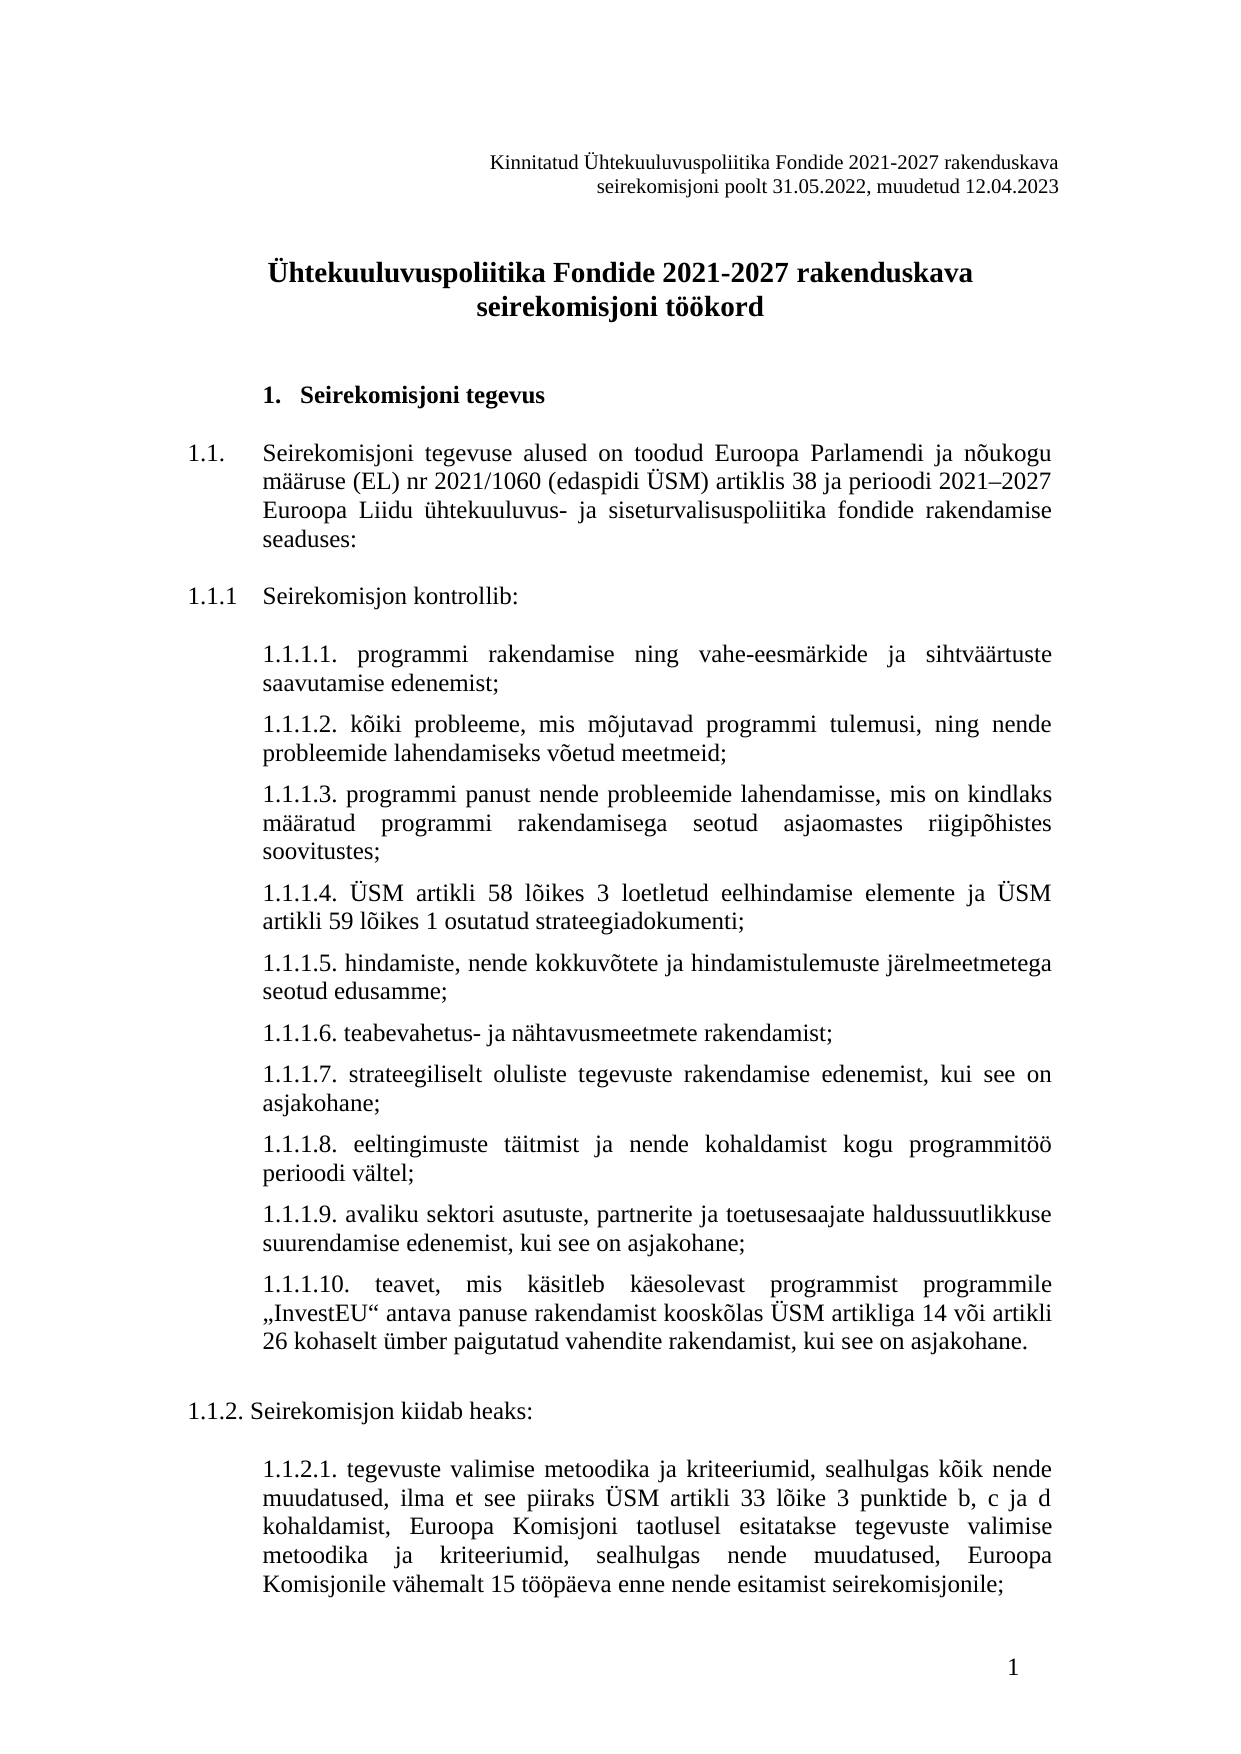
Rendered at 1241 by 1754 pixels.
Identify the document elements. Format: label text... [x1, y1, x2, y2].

list 1.1.2. Seirekomisjon kiidab heaks: [187, 1396, 1053, 1425]
list Seirekomisjoni tegevus [262, 380, 1053, 409]
list 1.1.1.8. eeltingimuste täitmist ja nende kohaldamist kogu programmitöö perioodi vältel; [262, 1129, 1053, 1186]
list 1.1.1.5. hindamiste, nende kokkuvõtete ja hindamistulemuste järelmeetmetega seotud edusamme; [262, 948, 1053, 1005]
list 1.1.1.9. avaliku sektori asutuste, partnerite ja toetusesaajate haldussuutlikkuse suurendamise edenemist, kui see on asjakohane; [262, 1199, 1053, 1256]
list 1.1.1.3. programmi panust nende probleemide lahendamisse, mis on kindlaks määratud programmi rakendamisega seotud asjaomastes riigipõhistes soovitustes; [262, 779, 1053, 865]
list 1.1.1.4. ÜSM artikli 58 lõikes 3 loetletud eelhindamise elemente ja ÜSM artikli 59 lõikes 1 osutatud strateegiadokumenti; [262, 878, 1053, 935]
text Ühtekuuluvuspoliitika Fondide 2021-2027 rakenduskava seirekomisjoni töökord [187, 256, 1053, 323]
list 1.1.1.1. programmi rakendamise ning vahe-eesmärkide ja sihtväärtuste saavutamise edenemist; [187, 639, 1053, 696]
list 1.1.1.2. kõiki probleeme, mis mõjutavad programmi tulemusi, ning nende probleemide lahendamiseks võetud meetmeid; [262, 709, 1053, 766]
text seirekomisjoni poolt 31.05.2022, muudetud 12.04.2023 [187, 174, 1059, 198]
list 1.1. Seirekomisjoni tegevuse alused on toodud Euroopa Parlamendi ja nõukogu määruse (EL) nr 2021/1060 (edaspidi ÜSM) artiklis 38 ja perioodi 2021–2027 Euroopa Liidu ühtekuuluvus- ja siseturvalisuspoliitika fondide rakendamise seaduses: [187, 438, 1053, 553]
list 1.1.1.7. strateegiliselt oluliste tegevuste rakendamise edenemist, kui see on asjakohane; [262, 1059, 1053, 1116]
list Seirekomisjon kontrollib: [187, 581, 1053, 610]
list 1.1.2.1. tegevuste valimise metoodika ja kriteeriumid, sealhulgas kõik nende muudatused, ilma et see piiraks ÜSM artikli 33 lõike 3 punktide b, c ja d kohaldamist, Euroopa Komisjoni taotlusel esitatakse tegevuste valimise metoodika ja kriteeriumid, sealhulgas nende muudatused, Euroopa Komisjonile vähemalt 15 tööpäeva enne nende esitamist seirekomisjonile; [262, 1454, 1053, 1598]
list 1.1.1.6. teabevahetus- ja nähtavusmeetmete rakendamist; [262, 1018, 1053, 1046]
text Kinnitatud Ühtekuuluvuspoliitika Fondide 2021-2027 rakenduskava [187, 150, 1059, 174]
list 1.1.1.10. teavet, mis käsitleb käesolevast programmist programmile „InvestEU“ antava panuse rakendamist kooskõlas ÜSM artikliga 14 või artikli 26 kohaselt ümber paigutatud vahendite rakendamist, kui see on asjakohane. [262, 1269, 1053, 1355]
